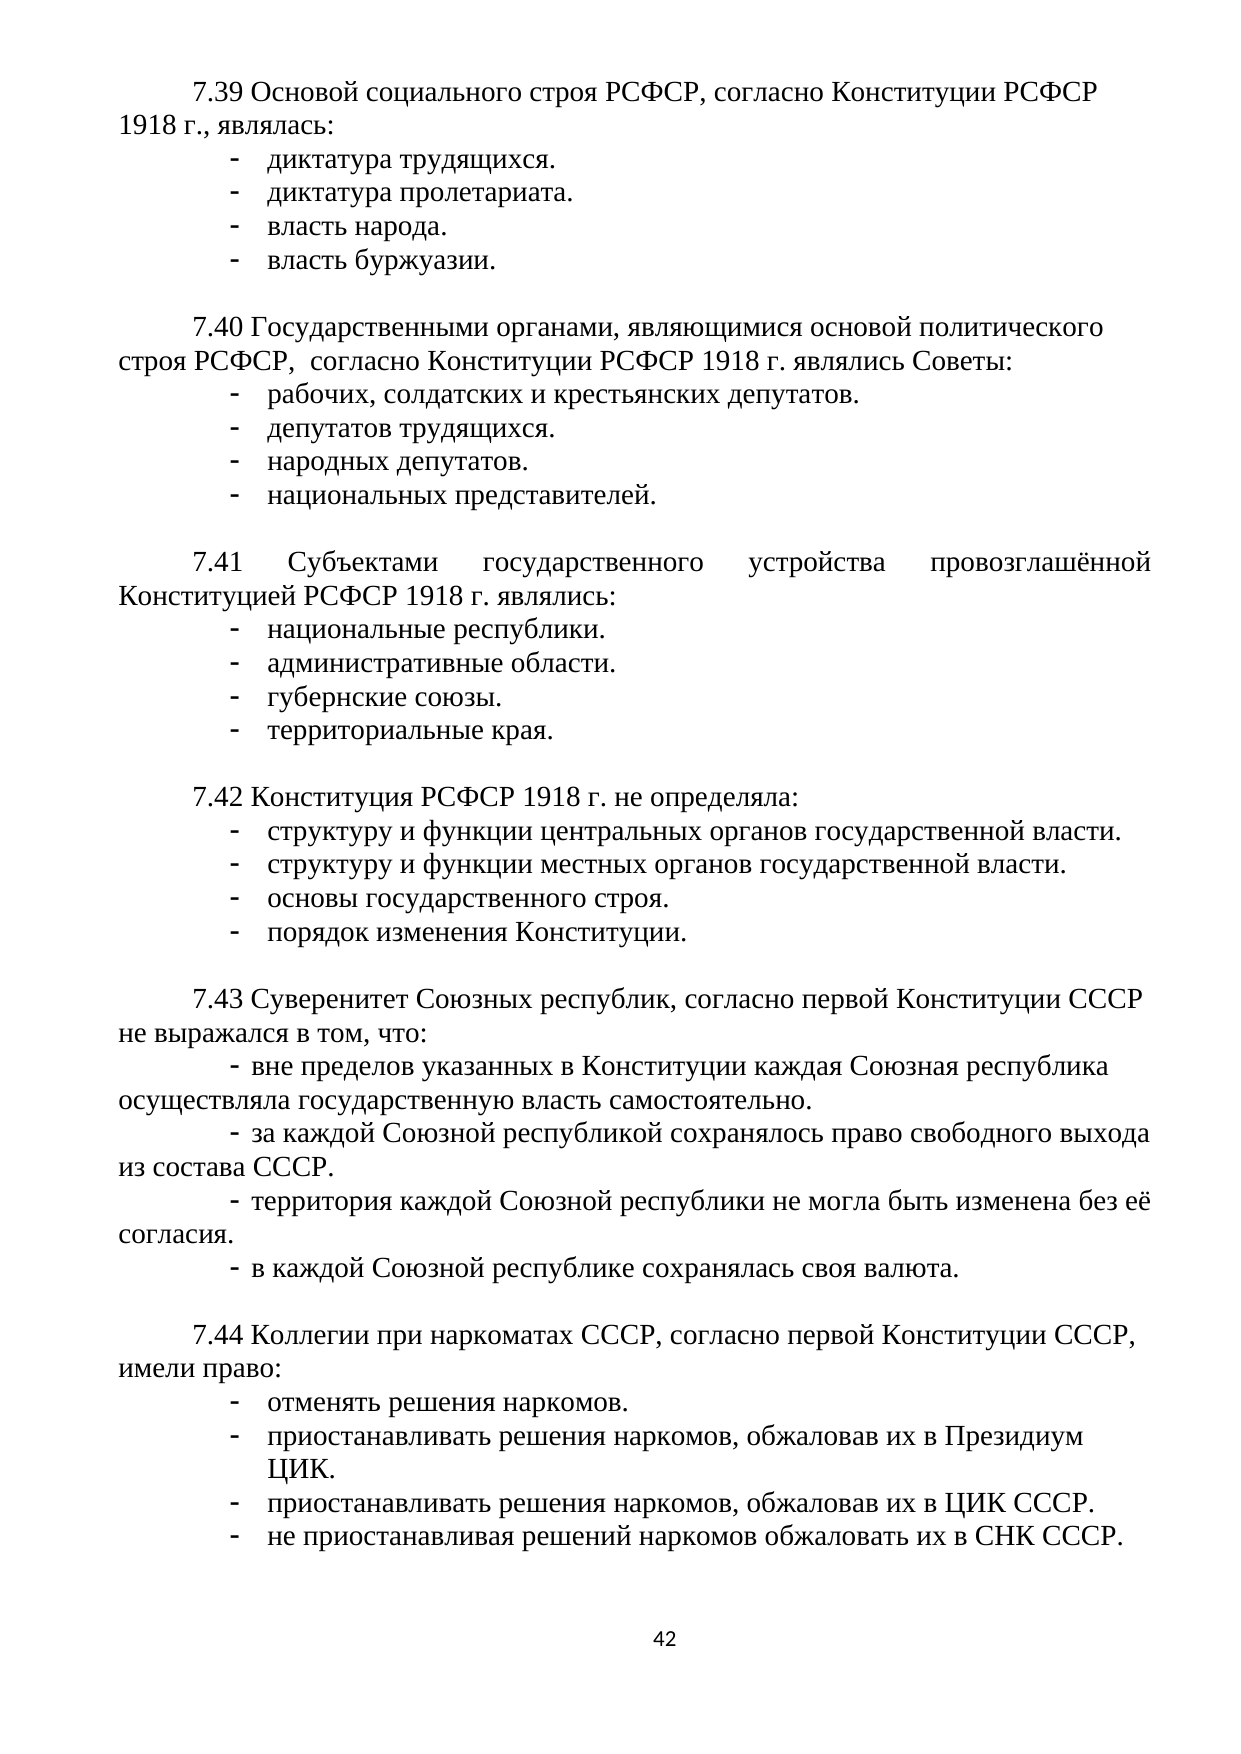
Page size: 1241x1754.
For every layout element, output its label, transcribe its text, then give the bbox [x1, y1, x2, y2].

text 7.43 Суверенитет Союзных республик, согласно первой Конституции СССР не выражался в том, что: [118, 981, 1152, 1048]
list национальных представителей. [229, 477, 1152, 511]
text 7.42 Конституция РСФСР 1918 г. не определяла: [118, 779, 1152, 813]
list в каждой Союзной республике сохранялась своя валюта. [118, 1250, 1152, 1283]
list власть буржуазии. [229, 242, 1152, 276]
text 7.40 Государственными органами, являющимися основой политического строя РСФСР, согласно Конституции РСФСР 1918 г. являлись Советы: [118, 309, 1152, 376]
list структуру и функции центральных органов государственной власти. [229, 813, 1152, 847]
list приостанавливать решения наркомов, обжаловав их в Президиум ЦИК. [229, 1418, 1152, 1485]
list территория каждой Союзной республики не могла быть изменена без её согласия. [118, 1183, 1152, 1250]
list территориальные края. [229, 712, 1152, 746]
list власть народа. [229, 208, 1152, 242]
list за каждой Союзной республикой сохранялось право свободного выхода из состава СССР. [118, 1115, 1152, 1183]
list отменять решения наркомов. [229, 1384, 1152, 1418]
list административные области. [229, 645, 1152, 679]
text 7.44 Коллегии при наркоматах СССР, согласно первой Конституции СССР, имели право: [118, 1317, 1152, 1384]
list губернские союзы. [229, 679, 1152, 712]
list диктатура пролетариата. [229, 174, 1152, 208]
text 7.39 Основой социального строя РСФСР, согласно Конституции РСФСР 1918 г., являлась: [118, 74, 1152, 141]
list порядок изменения Конституции. [229, 914, 1152, 948]
list национальные республики. [229, 611, 1152, 645]
list депутатов трудящихся. [229, 410, 1152, 443]
list рабочих, солдатских и крестьянских депутатов. [229, 376, 1152, 410]
list вне пределов указанных в Конституции каждая Союзная республика осуществляла государственную власть самостоятельно. [118, 1048, 1152, 1115]
list приостанавливать решения наркомов, обжаловав их в ЦИК СССР. [229, 1485, 1152, 1518]
list народных депутатов. [229, 443, 1152, 477]
list основы государственного строя. [229, 880, 1152, 914]
text 7.41 Субъектами государственного устройства провозглашённой Конституцией РСФСР 1918 г. являлись: [118, 544, 1152, 611]
list не приостанавливая решений наркомов обжаловать их в СНК СССР. [229, 1518, 1152, 1552]
list диктатура трудящихся. [229, 141, 1152, 174]
list структуру и функции местных органов государственной власти. [229, 847, 1152, 880]
